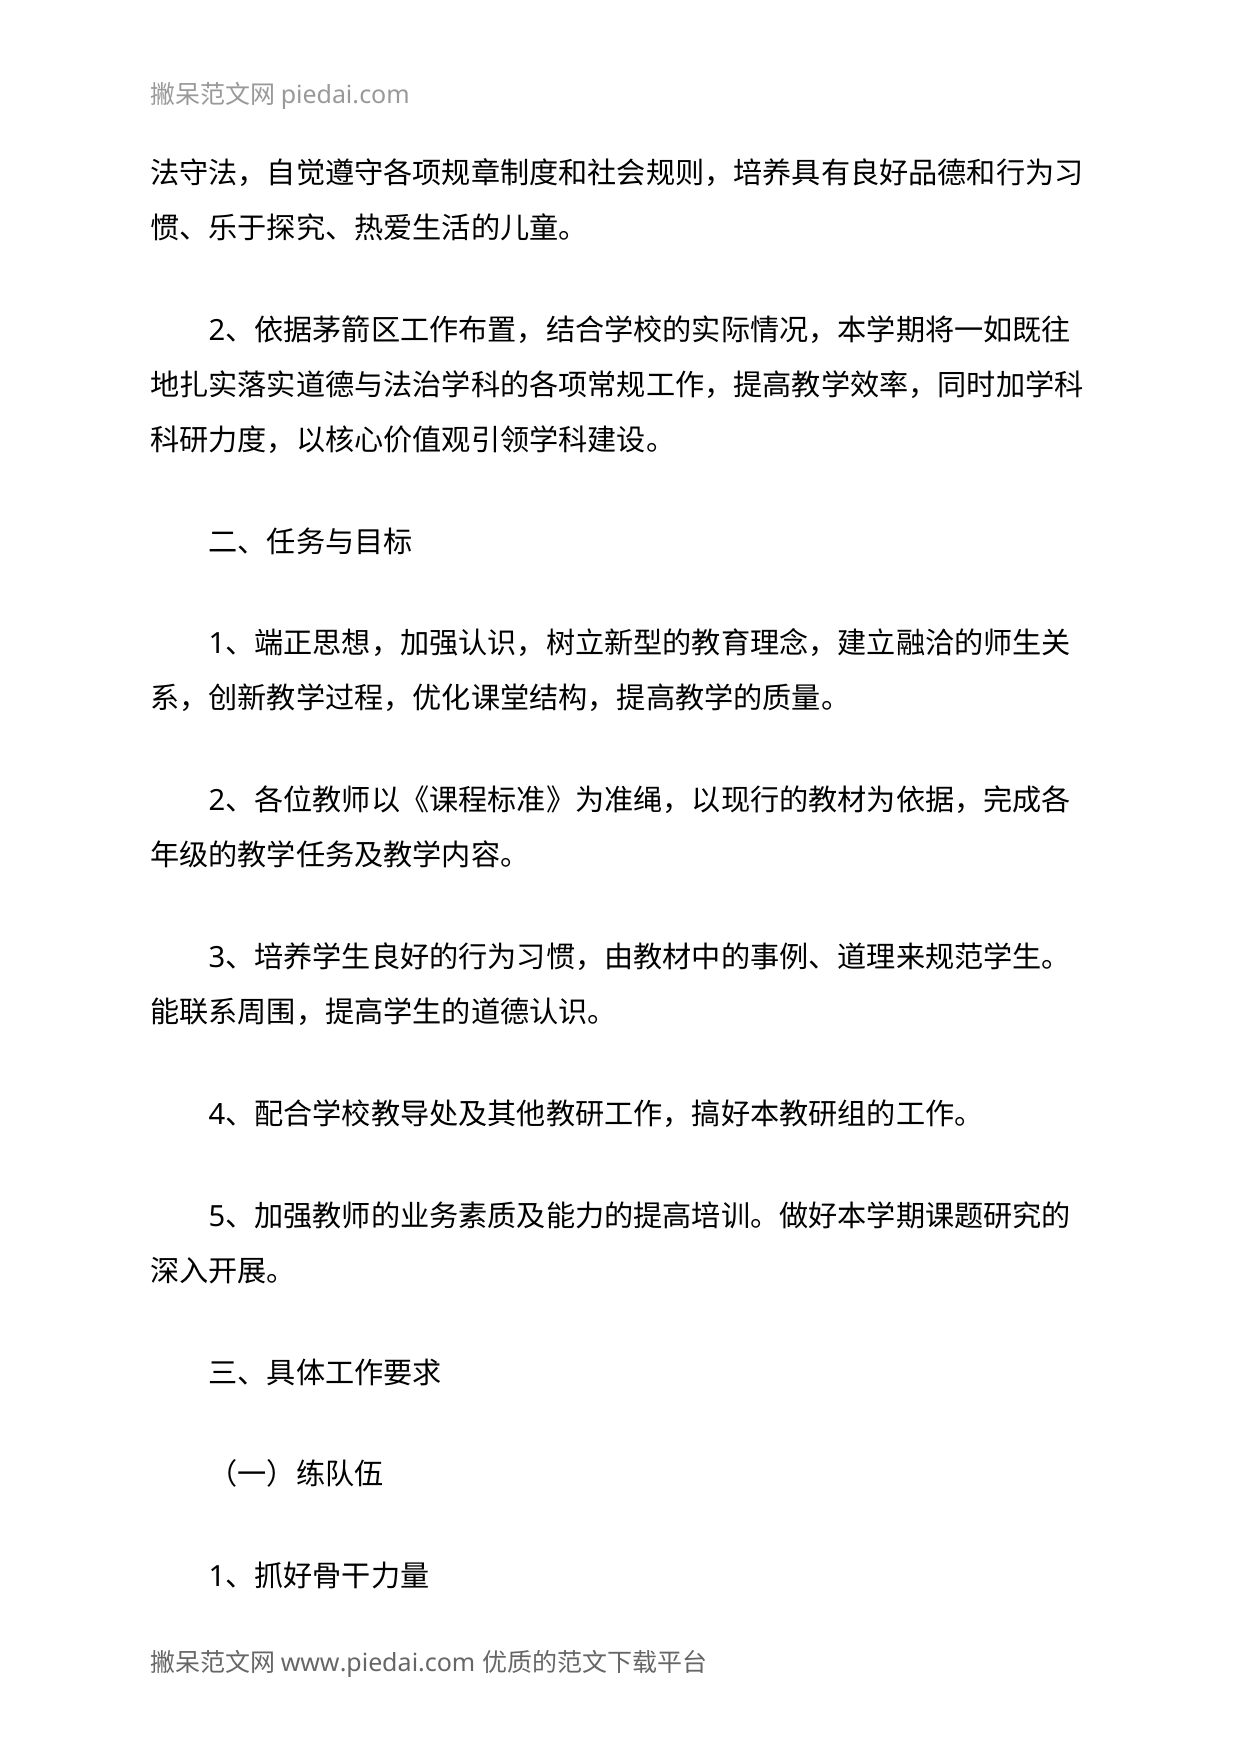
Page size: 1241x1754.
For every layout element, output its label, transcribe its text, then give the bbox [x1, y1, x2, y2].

text 2、依据茅箭区工作布置，结合学校的实际情况，本学期将一如既往地扎实落实道德与法治学科的各项常规工作，提高教学效率，同时加学科科研力度，以核心价值观引领学科建设。 [150, 307, 1090, 459]
text 4、配合学校教导处及其他教研工作，搞好本教研组的工作。 [150, 1090, 1090, 1133]
text 三、具体工作要求 [150, 1349, 1090, 1391]
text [150, 150, 1090, 247]
text （一）练队伍 [150, 1451, 1090, 1493]
text 5、加强教师的业务素质及能力的提高培训。做好本学期课题研究的深入开展。 [150, 1192, 1090, 1290]
text 二、任务与目标 [150, 518, 1090, 561]
text 2、各位教师以《课程标准》为准绳，以现行的教材为依据，完成各年级的教学任务及教学内容。 [150, 777, 1090, 874]
text 1、端正思想，加强认识，树立新型的教育理念，建立融洽的师生关系，创新教学过程，优化课堂结构，提高教学的质量。 [150, 620, 1090, 717]
text 3、培养学生良好的行为习惯，由教材中的事例、道理来规范学生。能联系周围，提高学生的道德认识。 [150, 934, 1090, 1031]
text 1、抓好骨干力量 [150, 1553, 1090, 1595]
